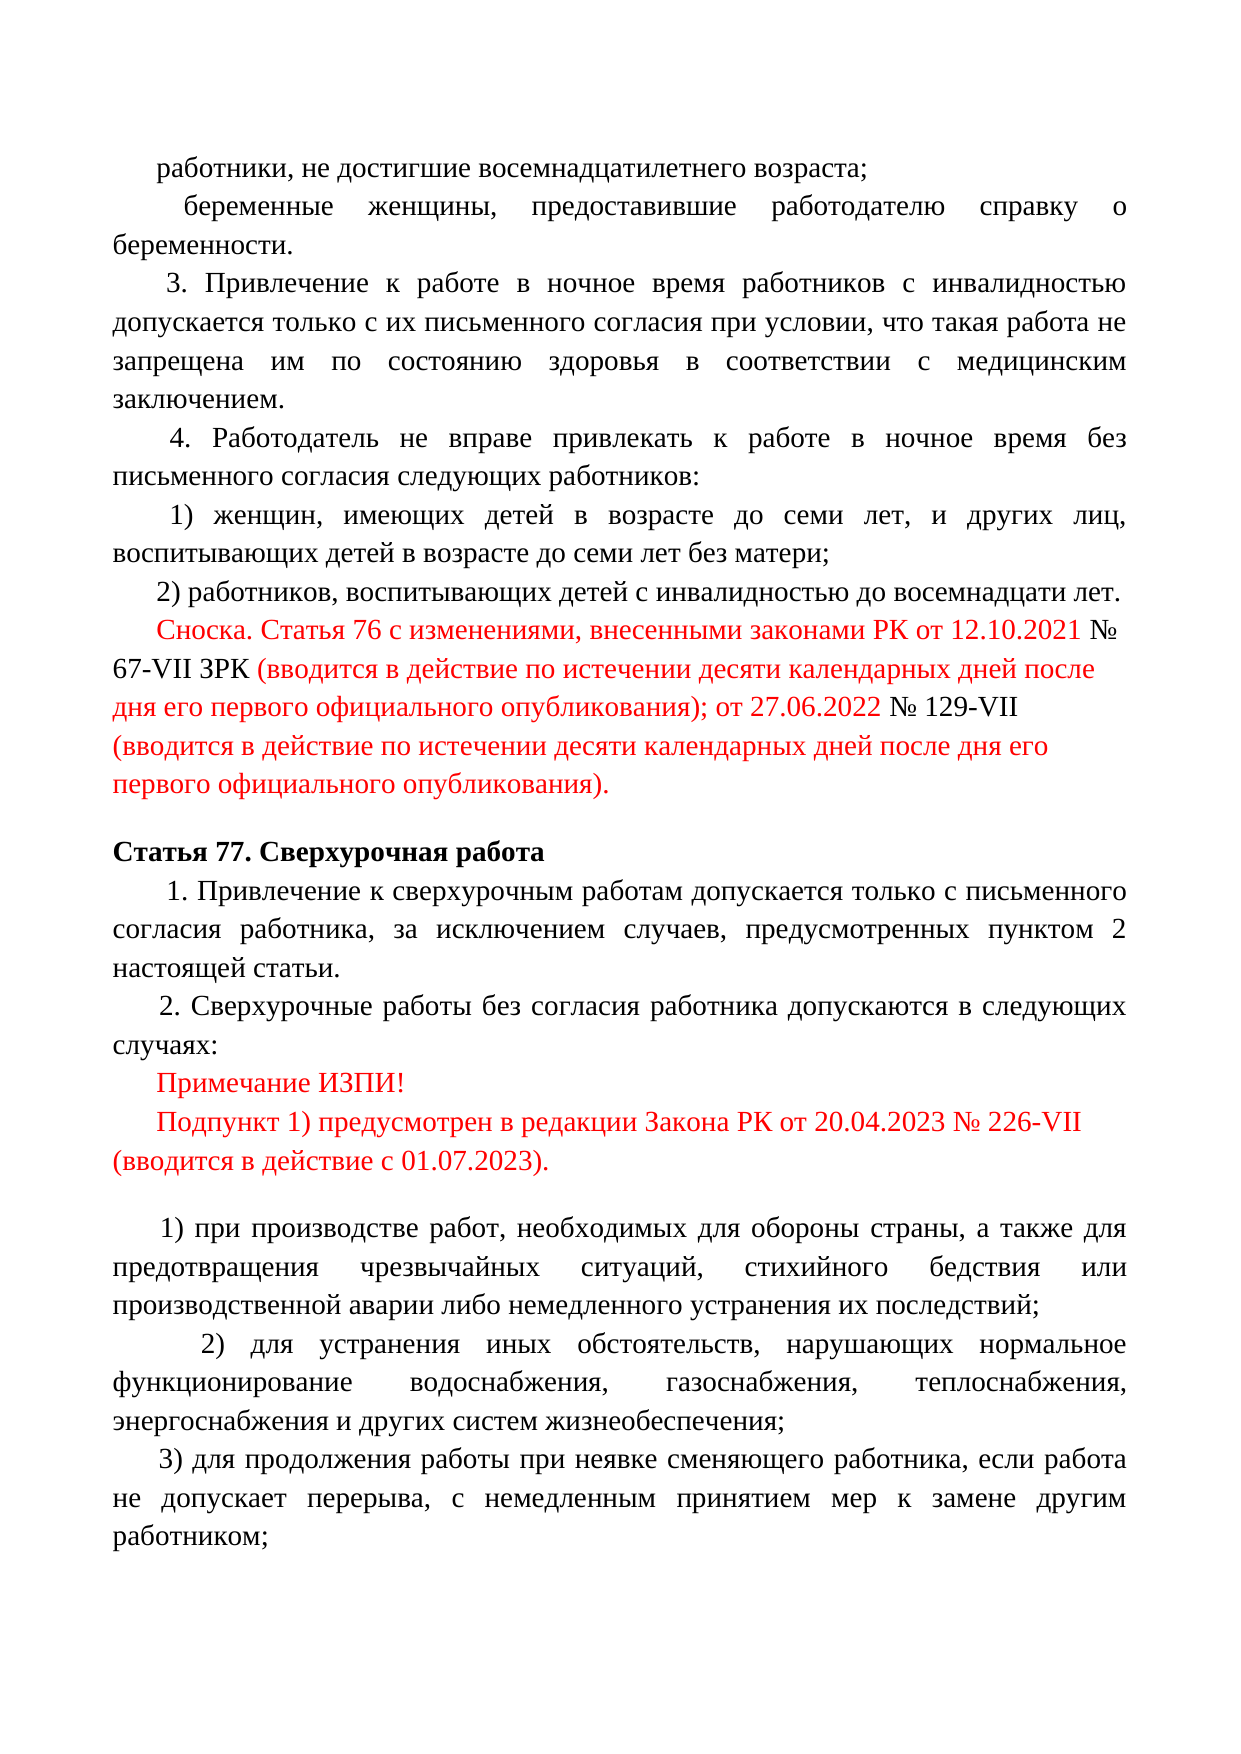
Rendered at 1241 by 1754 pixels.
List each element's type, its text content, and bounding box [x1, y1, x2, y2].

text 4. Работодатель не вправе привлекать к работе в ночное время без письменного согласия следующих работников: [112, 420, 1128, 492]
text 1) женщин, имеющих детей в возрасте до семи лет, и других лиц, воспитывающих детей в возрасте до семи лет без матери; [112, 497, 1128, 569]
text 1) при производстве работ, необходимых для обороны страны, а также для предотвращения чрезвычайных ситуаций, стихийного бедствия или производственной аварии либо немедленного устранения их последствий; [112, 1210, 1128, 1321]
text Статья 77. Сверхурочная работа [112, 834, 1128, 868]
text 2. Сверхурочные работы без согласия работника допускаются в следующих случаях: [112, 988, 1128, 1061]
text 2) работников, воспитывающих детей с инвалидностью до восемнадцати лет. [112, 574, 1128, 607]
text Сноска. Статья 76 с изменениями, внесенными законами РК от 12.10.2021 № 67-VII ЗРК (вводится в действие по истечении десяти календарных дней после дня его первого официального опубликования); от 27.06.2022 № 129-VII (вводится в действие по истечении десяти календарных дней после дня его первого официального опубликования). [112, 612, 1128, 830]
text Примечание ИЗПИ! Подпункт 1) предусмотрен в редакции Закона РК от 20.04.2023 № 226-VII (вводится в действие с 01.07.2023). [112, 1066, 1128, 1206]
text 1. Привлечение к сверхурочным работам допускается только с письменного согласия работника, за исключением случаев, предусмотренных пунктом 2 настоящей статьи. [112, 873, 1128, 983]
text 2) для устранения иных обстоятельств, нарушающих нормальное функционирование водоснабжения, газоснабжения, теплоснабжения, энергоснабжения и других систем жизнеобеспечения; [112, 1326, 1128, 1436]
text беременные женщины, предоставившие работодателю справку о беременности. [112, 188, 1128, 261]
text работники, не достигшие восемнадцатилетнего возраста; [112, 150, 1128, 183]
text 3. Привлечение к работе в ночное время работников с инвалидностью допускается только с их письменного согласия при условии, что такая работа не запрещена им по состоянию здоровья в соответствии с медицинским заключением. [112, 266, 1128, 415]
text 3) для продолжения работы при неявке сменяющего работника, если работа не допускает перерыва, с немедленным принятием мер к замене другим работником; [112, 1441, 1128, 1552]
